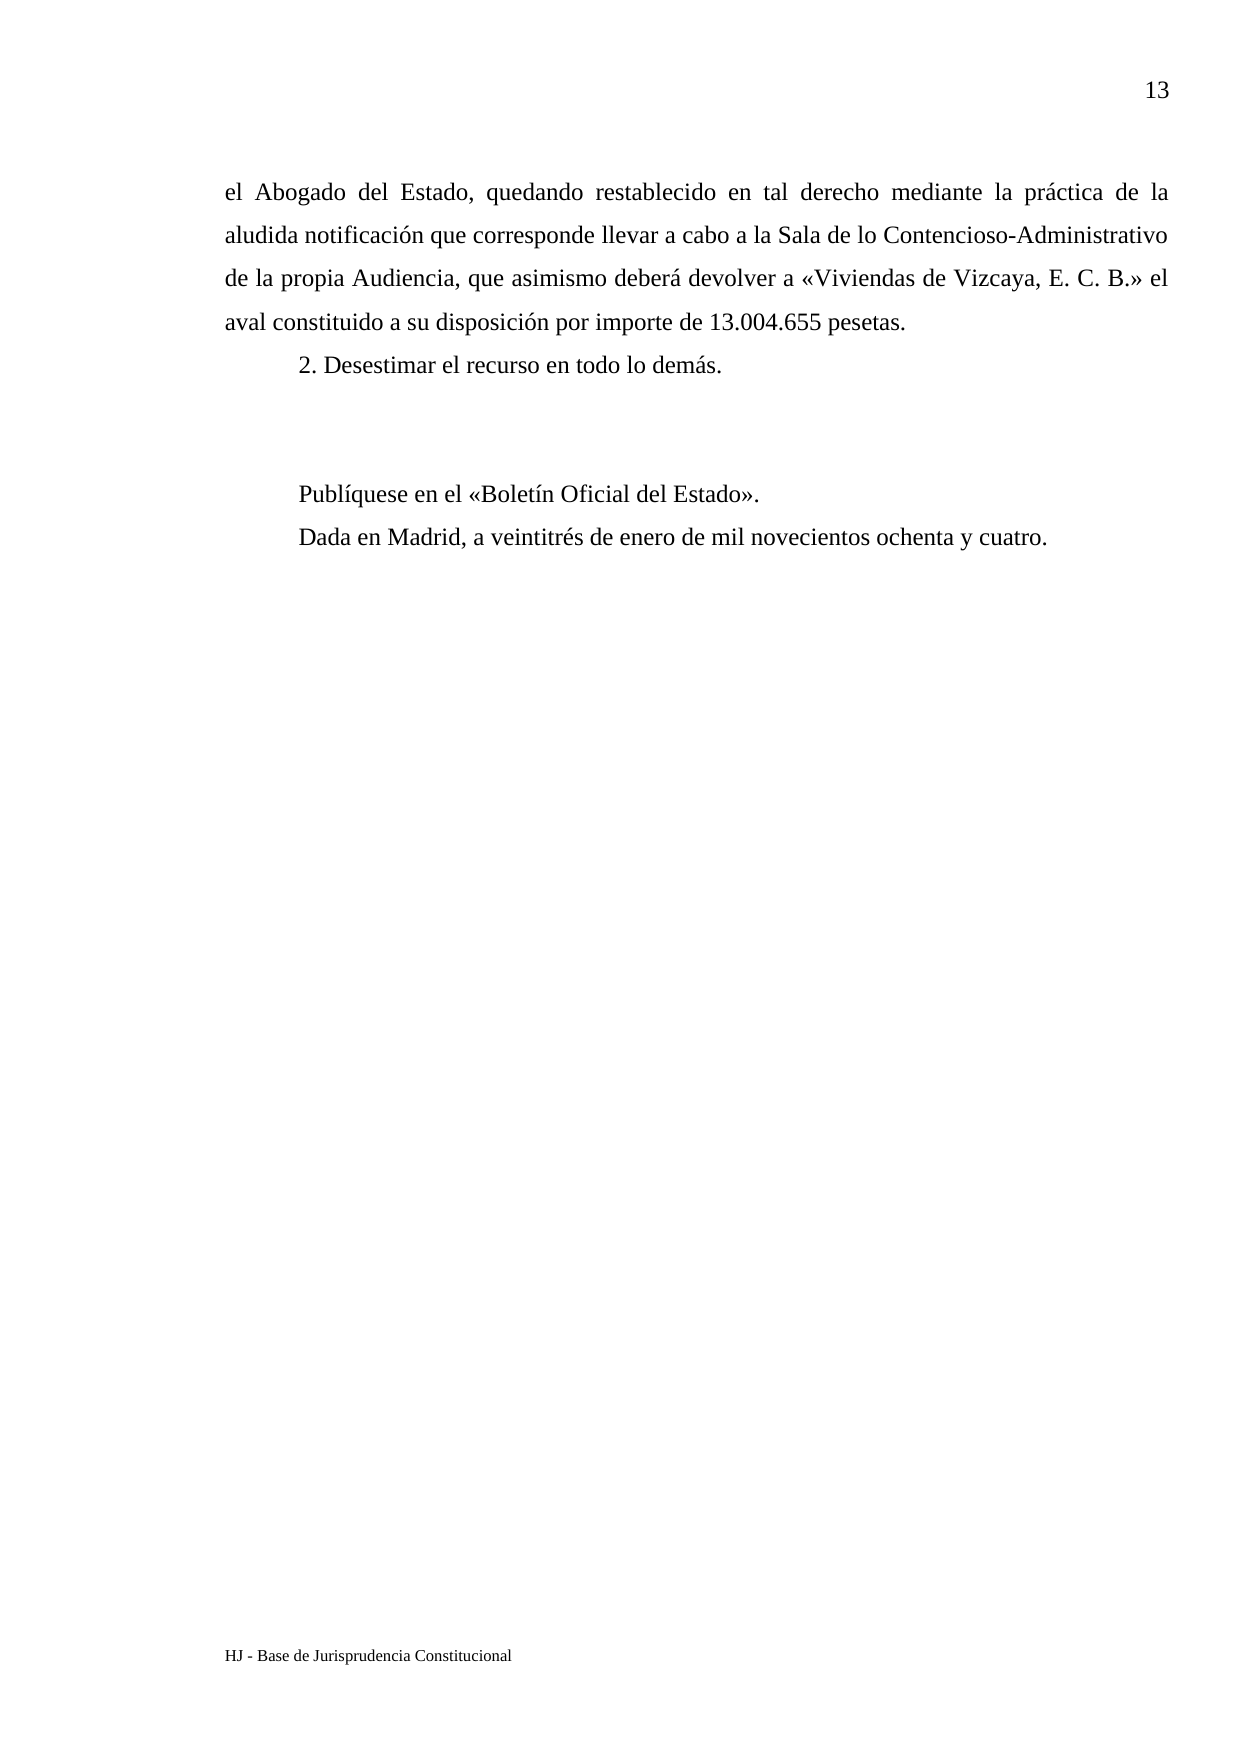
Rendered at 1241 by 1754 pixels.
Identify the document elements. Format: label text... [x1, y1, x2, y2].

text 2. Desestimar el recurso en todo lo demás. [224, 350, 1169, 378]
text Publíquese en el «Boletín Oficial del Estado». [224, 479, 1169, 508]
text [224, 177, 1169, 335]
text Dada en Madrid, a veintitrés de enero de mil novecientos ochenta y cuatro. [224, 522, 1169, 551]
